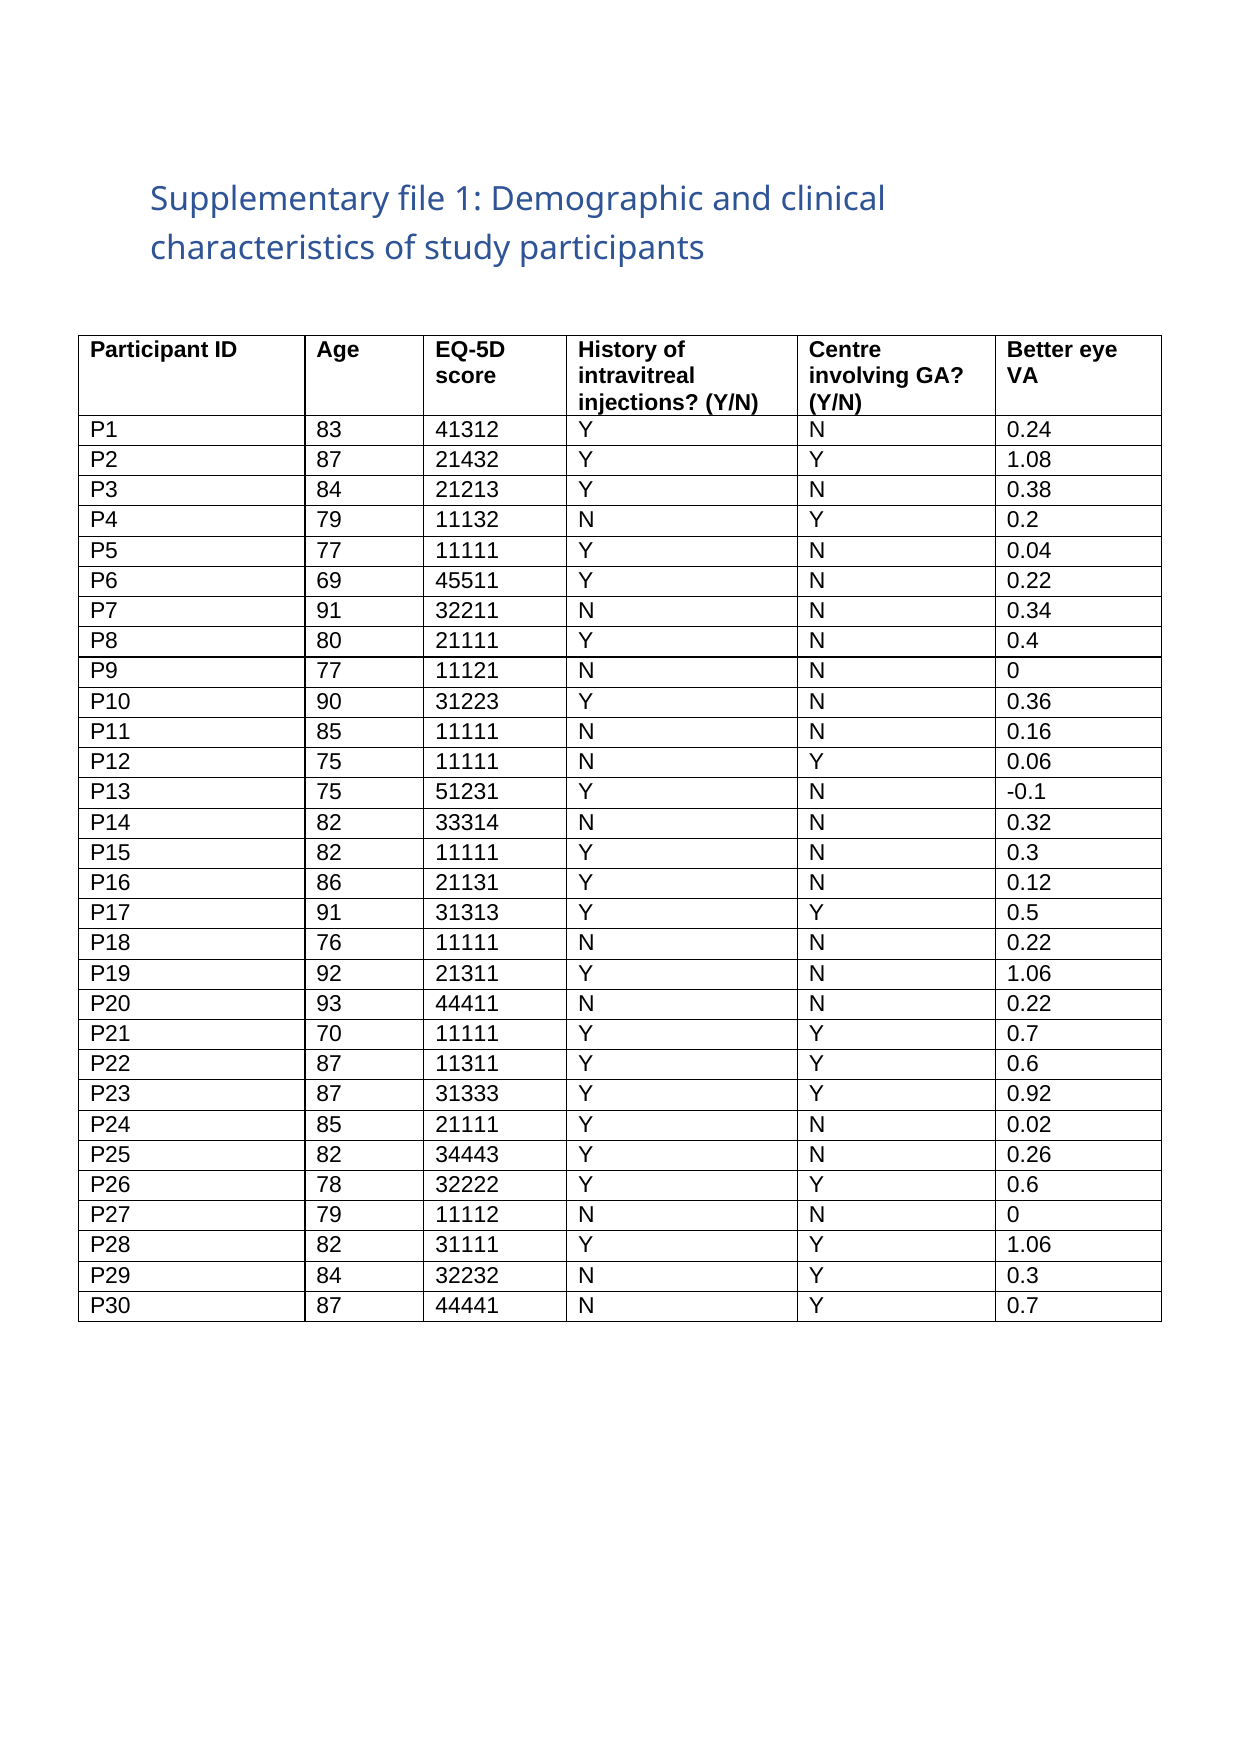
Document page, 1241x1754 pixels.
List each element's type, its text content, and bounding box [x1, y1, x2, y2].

table_header Participant ID [79, 336, 304, 415]
table_cell N [798, 778, 995, 807]
table_cell 11111 [424, 839, 566, 868]
table_cell 0.7 [996, 1292, 1161, 1321]
table_cell Y [567, 567, 797, 596]
table_cell 77 [306, 658, 423, 687]
table_cell N [798, 1111, 995, 1140]
table_cell 82 [306, 1231, 423, 1261]
table_cell P9 [79, 658, 304, 687]
table_cell 11111 [424, 1020, 566, 1049]
table_header Better eye VA [996, 336, 1161, 415]
table_cell P15 [79, 839, 304, 868]
table_cell P22 [79, 1050, 304, 1079]
table_cell N [567, 748, 797, 777]
table_cell 11132 [424, 506, 566, 536]
table_cell P30 [79, 1292, 304, 1321]
table_cell N [798, 658, 995, 687]
table_cell N [567, 597, 797, 626]
table_cell Y [567, 476, 797, 505]
table_cell 79 [306, 506, 423, 536]
table_cell N [798, 929, 995, 958]
table_cell Y [567, 869, 797, 898]
table_cell 92 [306, 960, 423, 989]
table_cell 82 [306, 839, 423, 868]
table_cell Y [567, 899, 797, 928]
table_cell N [798, 990, 995, 1019]
table_cell Y [798, 899, 995, 928]
table_cell 0.22 [996, 567, 1161, 596]
table_cell 1.06 [996, 1231, 1161, 1261]
table_cell Y [798, 1231, 995, 1261]
table_cell 0.2 [996, 506, 1161, 536]
table_cell Y [567, 1080, 797, 1109]
table_cell 0.38 [996, 476, 1161, 505]
table_cell 1.06 [996, 960, 1161, 989]
table_cell N [798, 476, 995, 505]
table_cell 0.12 [996, 869, 1161, 898]
table_cell 87 [306, 1080, 423, 1109]
table_cell P26 [79, 1171, 304, 1200]
table_cell 75 [306, 778, 423, 807]
table_cell P19 [79, 960, 304, 989]
table_cell N [798, 627, 995, 656]
table_cell N [567, 506, 797, 536]
table_cell 69 [306, 567, 423, 596]
table_cell P1 [79, 416, 304, 445]
table_cell 70 [306, 1020, 423, 1049]
table_cell 76 [306, 929, 423, 958]
table_cell Y [567, 960, 797, 989]
subtitle Supplementary file 1: Demographic and clinical characteristics of study participants [150, 175, 1090, 269]
table_cell 1.08 [996, 446, 1161, 475]
table_cell 87 [306, 446, 423, 475]
table_cell P5 [79, 537, 304, 566]
table_cell 84 [306, 476, 423, 505]
table_cell 44411 [424, 990, 566, 1019]
table_cell 45511 [424, 567, 566, 596]
table_cell 0.06 [996, 748, 1161, 777]
table_cell N [798, 688, 995, 717]
table_cell N [798, 960, 995, 989]
table_cell N [798, 597, 995, 626]
table_cell 31333 [424, 1080, 566, 1109]
table_cell Y [567, 1171, 797, 1200]
table_cell 91 [306, 899, 423, 928]
table_cell 0.7 [996, 1020, 1161, 1049]
table_cell N [798, 537, 995, 566]
table_cell 91 [306, 597, 423, 626]
table_cell 11111 [424, 748, 566, 777]
table_cell 0.5 [996, 899, 1161, 928]
table_cell 79 [306, 1201, 423, 1230]
table_cell N [567, 929, 797, 958]
table_cell 21311 [424, 960, 566, 989]
table_cell N [567, 1292, 797, 1321]
table_cell N [798, 1201, 995, 1230]
table_cell 21131 [424, 869, 566, 898]
table_cell Y [798, 1262, 995, 1291]
table_header Centre involving GA? (Y/N) [798, 336, 995, 415]
table_cell 0.3 [996, 839, 1161, 868]
table_cell 87 [306, 1292, 423, 1321]
table_cell P24 [79, 1111, 304, 1140]
table_cell 0.34 [996, 597, 1161, 626]
table_cell 0.3 [996, 1262, 1161, 1291]
table_cell 86 [306, 869, 423, 898]
table_cell 82 [306, 809, 423, 838]
table_cell Y [798, 1050, 995, 1079]
table_cell Y [567, 1111, 797, 1140]
table_cell Y [567, 416, 797, 445]
table_cell P27 [79, 1201, 304, 1230]
table_cell 32211 [424, 597, 566, 626]
table_cell Y [567, 688, 797, 717]
table_cell Y [567, 446, 797, 475]
table_cell 0.22 [996, 990, 1161, 1019]
table_cell Y [567, 839, 797, 868]
table_cell Y [567, 778, 797, 807]
table_cell 11121 [424, 658, 566, 687]
table_cell 31111 [424, 1231, 566, 1261]
table_cell 11112 [424, 1201, 566, 1230]
table_cell Y [798, 1080, 995, 1109]
table_cell P18 [79, 929, 304, 958]
table_cell -0.1 [996, 778, 1161, 807]
table_cell P12 [79, 748, 304, 777]
table_cell 34443 [424, 1141, 566, 1170]
table_cell 11111 [424, 929, 566, 958]
table_cell N [798, 869, 995, 898]
table_cell N [567, 718, 797, 747]
table_cell N [798, 1141, 995, 1170]
table_cell N [567, 1262, 797, 1291]
table_cell P25 [79, 1141, 304, 1170]
table_cell P29 [79, 1262, 304, 1291]
table_cell 44441 [424, 1292, 566, 1321]
table_cell 41312 [424, 416, 566, 445]
table_cell 85 [306, 718, 423, 747]
table_cell P23 [79, 1080, 304, 1109]
table_cell 0.92 [996, 1080, 1161, 1109]
table_cell 11111 [424, 718, 566, 747]
table_cell 21111 [424, 1111, 566, 1140]
table_cell Y [567, 1141, 797, 1170]
table_cell Y [798, 1020, 995, 1049]
table_cell Y [567, 1231, 797, 1261]
table_cell P4 [79, 506, 304, 536]
table_cell P11 [79, 718, 304, 747]
table_cell 78 [306, 1171, 423, 1200]
table_cell 0.02 [996, 1111, 1161, 1140]
table_header EQ-5D score [424, 336, 566, 415]
table_cell 90 [306, 688, 423, 717]
table_cell 0.16 [996, 718, 1161, 747]
table_cell Y [567, 1020, 797, 1049]
table_cell N [798, 416, 995, 445]
table_cell Y [567, 537, 797, 566]
table_cell 93 [306, 990, 423, 1019]
table_cell P17 [79, 899, 304, 928]
table_cell 0.32 [996, 809, 1161, 838]
table_cell 21213 [424, 476, 566, 505]
table_cell 21432 [424, 446, 566, 475]
table_cell N [798, 809, 995, 838]
table_cell 0 [996, 658, 1161, 687]
table_cell 75 [306, 748, 423, 777]
table_cell 84 [306, 1262, 423, 1291]
table_cell 0.6 [996, 1171, 1161, 1200]
table_cell N [567, 990, 797, 1019]
table_cell Y [567, 627, 797, 656]
table_cell 0.6 [996, 1050, 1161, 1079]
table_cell N [798, 839, 995, 868]
table_cell P20 [79, 990, 304, 1019]
table_cell Y [798, 506, 995, 536]
table_cell Y [798, 1292, 995, 1321]
table_cell N [798, 718, 995, 747]
table_cell Y [567, 1050, 797, 1079]
table_cell 0.22 [996, 929, 1161, 958]
table_cell N [567, 1201, 797, 1230]
table_cell P8 [79, 627, 304, 656]
table_cell Y [798, 1171, 995, 1200]
table_cell P14 [79, 809, 304, 838]
table_cell P16 [79, 869, 304, 898]
table_cell P6 [79, 567, 304, 596]
table_cell 0.36 [996, 688, 1161, 717]
table_cell 87 [306, 1050, 423, 1079]
table_cell 83 [306, 416, 423, 445]
table_cell 51231 [424, 778, 566, 807]
table_cell 0.24 [996, 416, 1161, 445]
table_cell N [567, 658, 797, 687]
table_cell P13 [79, 778, 304, 807]
table_header History of intravitreal injections? (Y/N) [567, 336, 797, 415]
table_cell P28 [79, 1231, 304, 1261]
table_cell P3 [79, 476, 304, 505]
table_cell 0.4 [996, 627, 1161, 656]
table_cell P7 [79, 597, 304, 626]
table_cell Y [798, 446, 995, 475]
table_cell 32232 [424, 1262, 566, 1291]
table_cell 82 [306, 1141, 423, 1170]
table_cell P2 [79, 446, 304, 475]
table_cell 77 [306, 537, 423, 566]
table_cell 31223 [424, 688, 566, 717]
table_cell Y [798, 748, 995, 777]
table_cell P10 [79, 688, 304, 717]
table_cell 80 [306, 627, 423, 656]
table_cell 21111 [424, 627, 566, 656]
table_cell 0 [996, 1201, 1161, 1230]
table_cell N [798, 567, 995, 596]
table_cell 0.26 [996, 1141, 1161, 1170]
table_cell 31313 [424, 899, 566, 928]
table_cell 33314 [424, 809, 566, 838]
table_header Age [306, 336, 423, 415]
table_cell 0.04 [996, 537, 1161, 566]
table_cell 11111 [424, 537, 566, 566]
table_cell 85 [306, 1111, 423, 1140]
table_cell 11311 [424, 1050, 566, 1079]
table_cell 32222 [424, 1171, 566, 1200]
table_cell N [567, 809, 797, 838]
table_cell P21 [79, 1020, 304, 1049]
